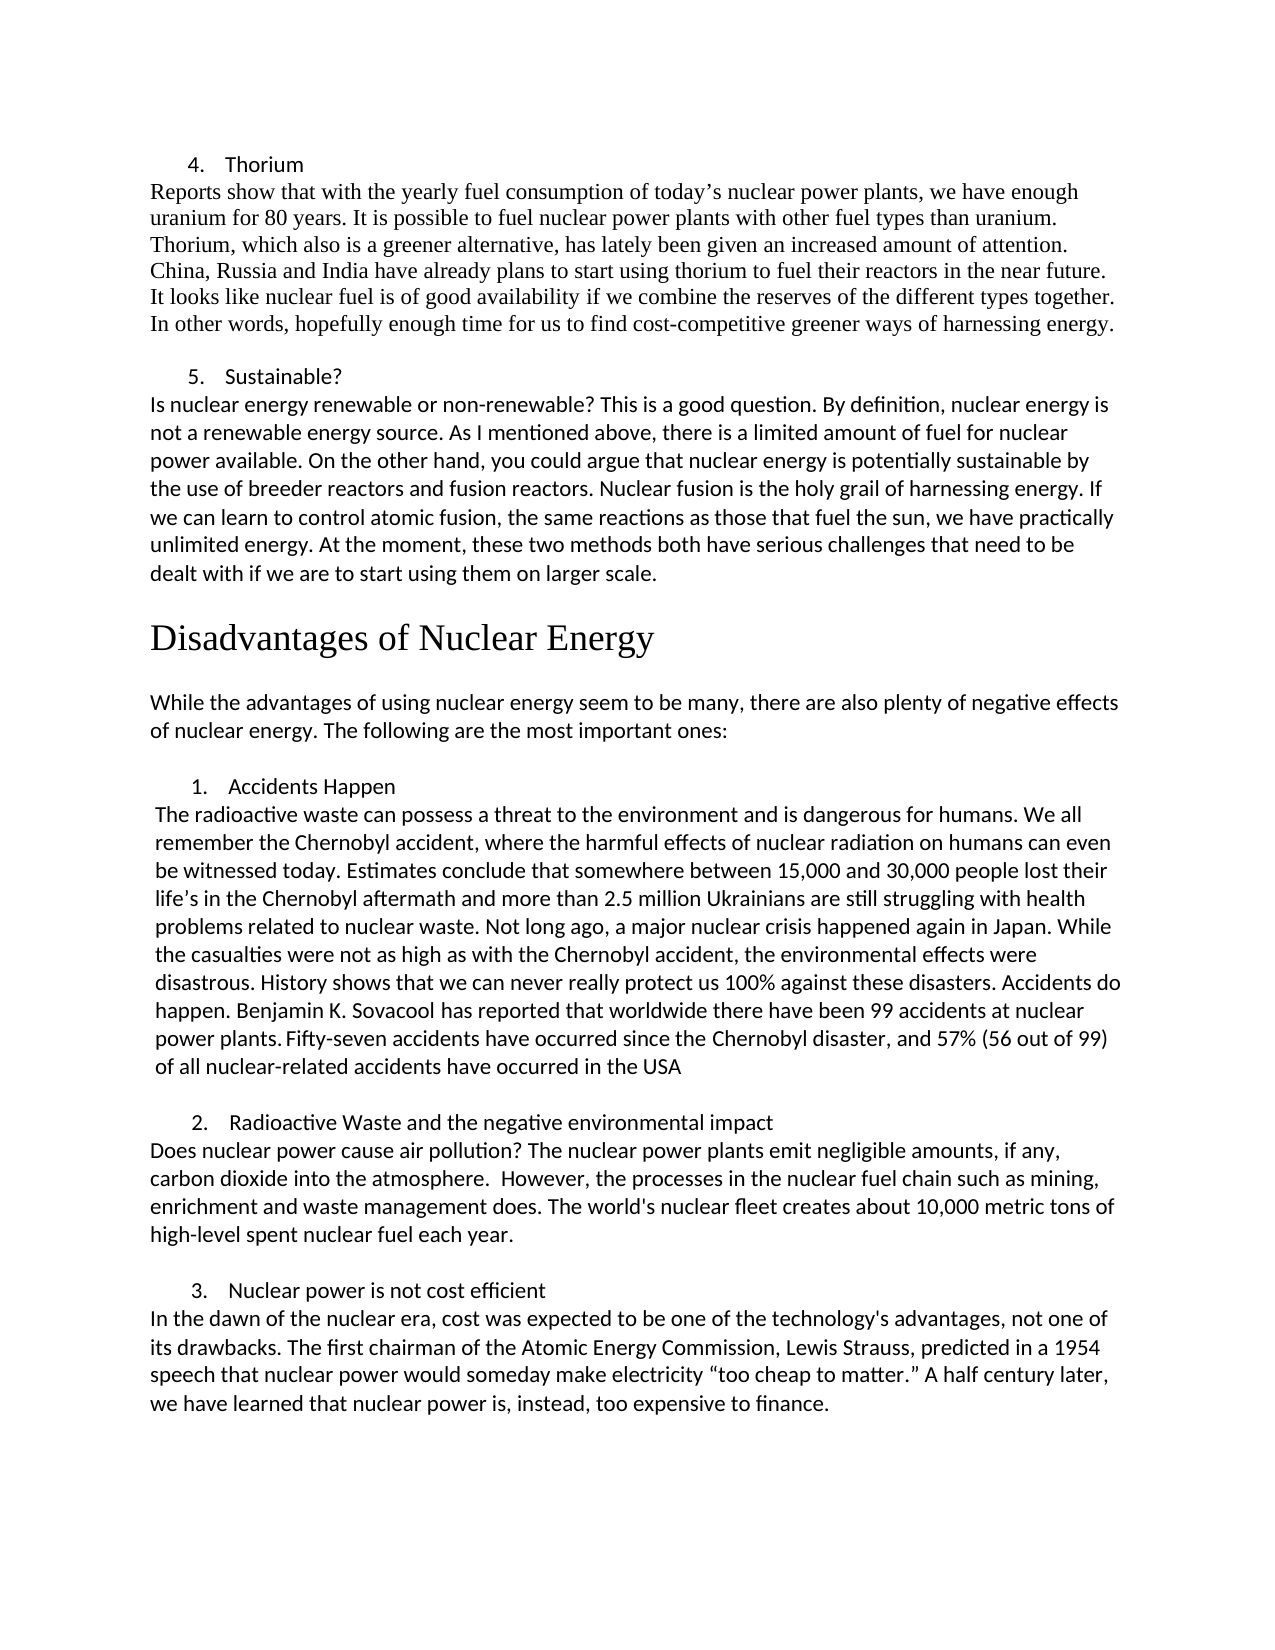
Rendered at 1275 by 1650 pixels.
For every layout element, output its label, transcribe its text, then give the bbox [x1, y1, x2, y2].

list Thorium [187, 150, 1125, 178]
text While the advantages of using nuclear energy seem to be many, there are also plenty of negative effects of nuclear energy. The following are the most important ones: [150, 688, 1125, 744]
text In the dawn of the nuclear era, cost was expected to be one of the technology's advantages, not one of its drawbacks. The first chairman of the Atomic Energy Commission, Lewis Strauss, predicted in a 1954 speech that nuclear power would someday make electricity “too cheap to matter.” A half century later, we have learned that nuclear power is, instead, too expensive to finance. [150, 1304, 1125, 1417]
list Sustainable? [187, 362, 1125, 391]
list Nuclear power is not cost efficient [191, 1277, 1125, 1304]
text Does nuclear power cause air pollution? The nuclear power plants emit negligible amounts, if any, carbon dioxide into the atmosphere. However, the processes in the nuclear fuel chain such as mining, enrichment and waste management does. The world's nuclear fleet creates about 10,000 metric tons of high-level spent nuclear fuel each year. [150, 1136, 1125, 1248]
text 2. Radioactive Waste and the negative environmental impact [150, 1108, 1125, 1136]
text Disadvantages of Nuclear Energy [150, 616, 1125, 659]
text Is nuclear energy renewable or non-renewable? This is a good question. By definition, nuclear energy is not a renewable energy source. As I mentioned above, there is a limited amount of fuel for nuclear power available. On the other hand, you could argue that nuclear energy is potentially sustainable by the use of breeder reactors and fusion reactors. Nuclear fusion is the holy grail of harnessing energy. If we can learn to control atomic fusion, the same reactions as those that fuel the sun, we have practically unlimited energy. At the moment, these two methods both have serious challenges that need to be dealt with if we are to start using them on larger scale. [150, 391, 1125, 587]
text The radioactive waste can possess a threat to the environment and is dangerous for humans. We all remember the Chernobyl accident, where the harmful effects of nuclear radiation on humans can even be witnessed today. Estimates conclude that somewhere between 15,000 and 30,000 people lost their life’s in the Chernobyl aftermath and more than 2.5 million Ukrainians are still struggling with health problems related to nuclear waste. Not long ago, a major nuclear crisis happened again in Japan. While the casualties were not as high as with the Chernobyl accident, the environmental effects were disastrous. History shows that we can never really protect us 100% against these disasters. Accidents do happen. Benjamin K. Sovacool has reported that worldwide there have been 99 accidents at nuclear power plants. Fifty-seven accidents have occurred since the Chernobyl disaster, and 57% (56 out of 99) of all nuclear-related accidents have occurred in the USA [155, 800, 1125, 1080]
text Reports show that with the yearly fuel consumption of today’s nuclear power plants, we have enough uranium for 80 years. It is possible to fuel nuclear power plants with other fuel types than uranium. Thorium, which also is a greener alternative, has lately been given an increased amount of attention. China, Russia and India have already plans to start using thorium to fuel their reactors in the near future. It looks like nuclear fuel is of good availability if we combine the reserves of the different types together. In other words, hopefully enough time for us to find cost-competitive greener ways of harnessing energy. [150, 178, 1125, 336]
list Accidents Happen [191, 772, 1125, 800]
